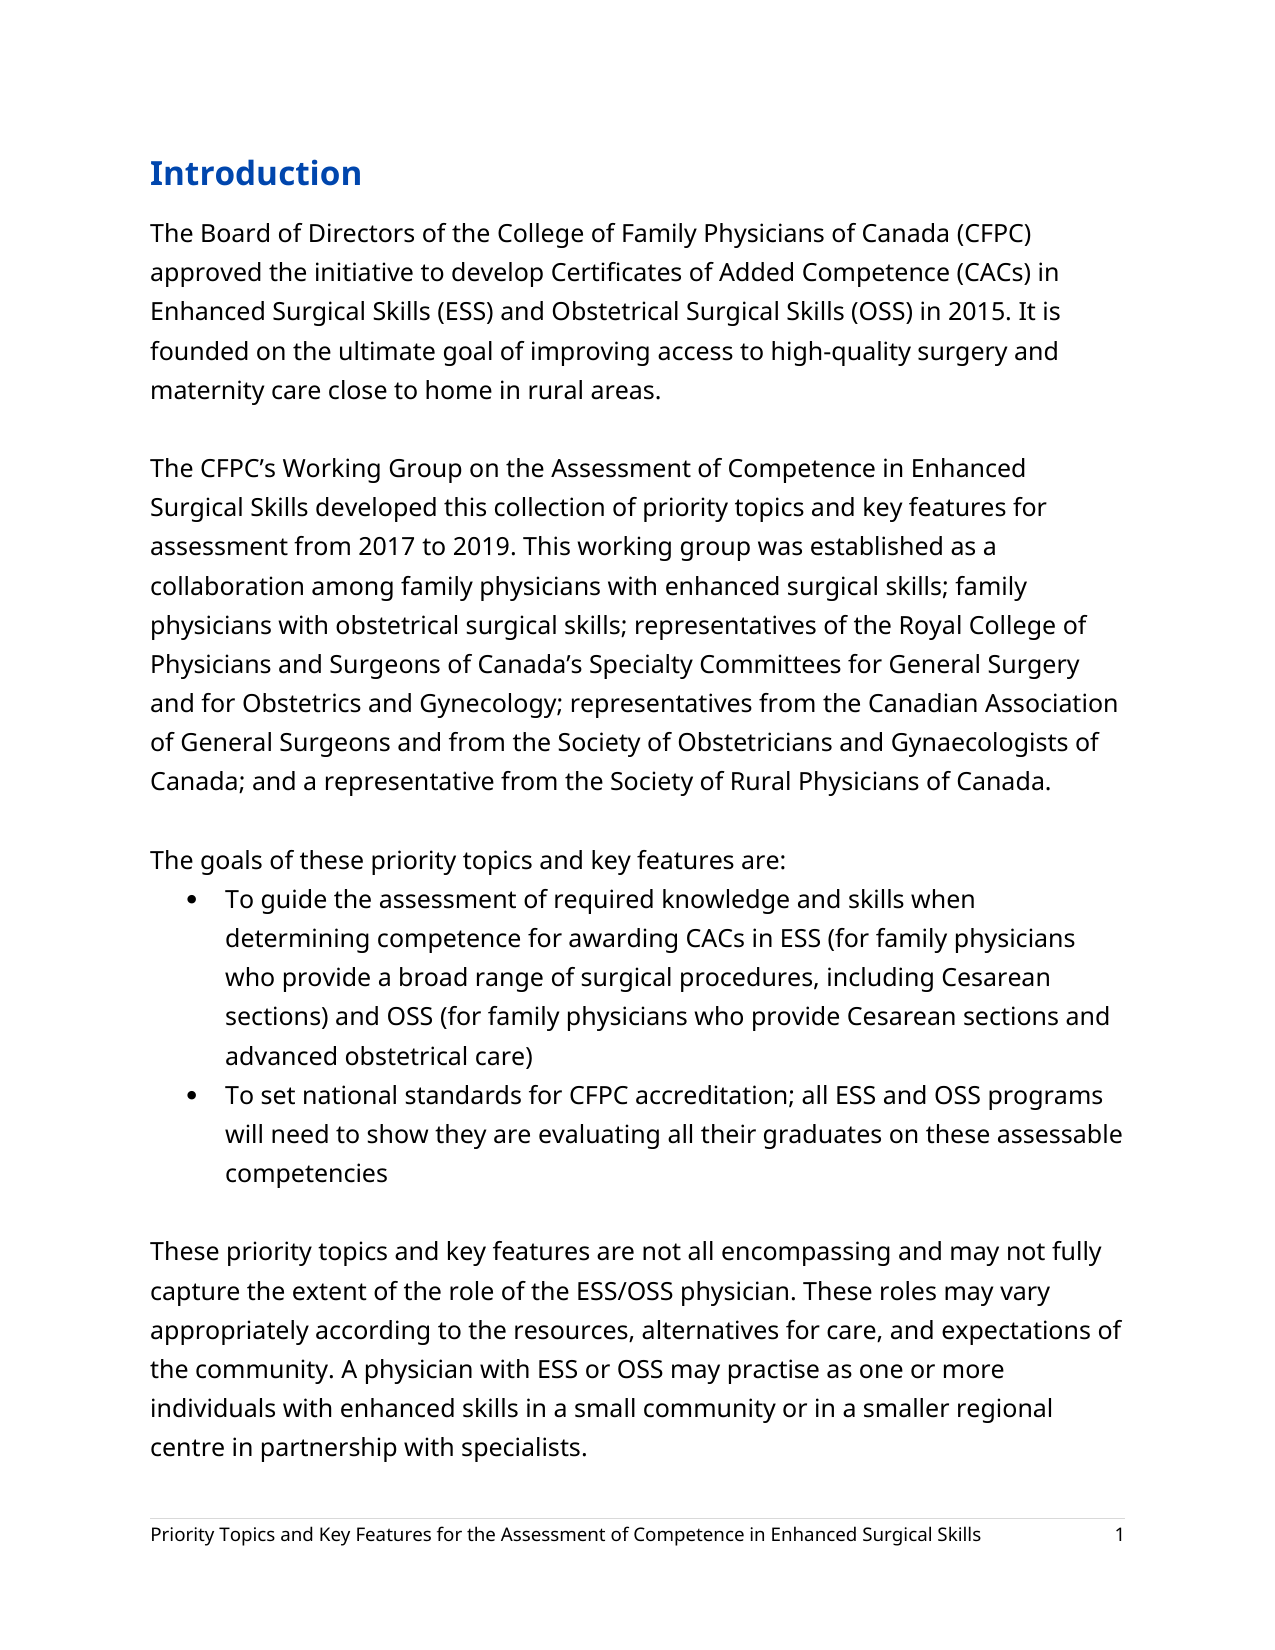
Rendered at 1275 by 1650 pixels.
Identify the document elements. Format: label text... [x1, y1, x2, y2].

text Introduction [150, 150, 1125, 195]
text The goals of these priority topics and key features are: [150, 842, 1125, 876]
list To guide the assessment of required knowledge and skills when determining competence for awarding CACs in ESS (for family physicians who provide a broad range of surgical procedures, including Cesarean sections) and OSS (for family physicians who provide Cesarean sections and advanced obstetrical care) [187, 881, 1125, 1072]
text The Board of Directors of the College of Family Physicians of Canada (CFPC) approved the initiative to develop Certificates of Added Competence (CACs) in Enhanced Surgical Skills (ESS) and Obstetrical Surgical Skills (OSS) in 2015. It is founded on the ultimate goal of improving access to high-quality surgery and maternity care close to home in rural areas. [150, 216, 1125, 406]
text These priority topics and key features are not all encompassing and may not fully capture the extent of the role of the ESS/OSS physician. These roles may vary appropriately according to the resources, alternatives for care, and expectations of the community. A physician with ESS or OSS may practise as one or more individuals with enhanced skills in a small community or in a smaller regional centre in partnership with specialists. [150, 1234, 1125, 1464]
text The CFPC’s Working Group on the Assessment of Competence in Enhanced Surgical Skills developed this collection of priority topics and key features for assessment from 2017 to 2019. This working group was established as a collaboration among family physicians with enhanced surgical skills; family physicians with obstetrical surgical skills; representatives of the Royal College of Physicians and Surgeons of Canada’s Specialty Committees for General Surgery and for Obstetrics and Gynecology; representatives from the Canadian Association of General Surgeons and from the Society of Obstetricians and Gynaecologists of Canada; and a representative from the Society of Rural Physicians of Canada. [150, 451, 1125, 798]
list To set national standards for CFPC accreditation; all ESS and OSS programs will need to show they are evaluating all their graduates on these assessable competencies [187, 1077, 1125, 1190]
